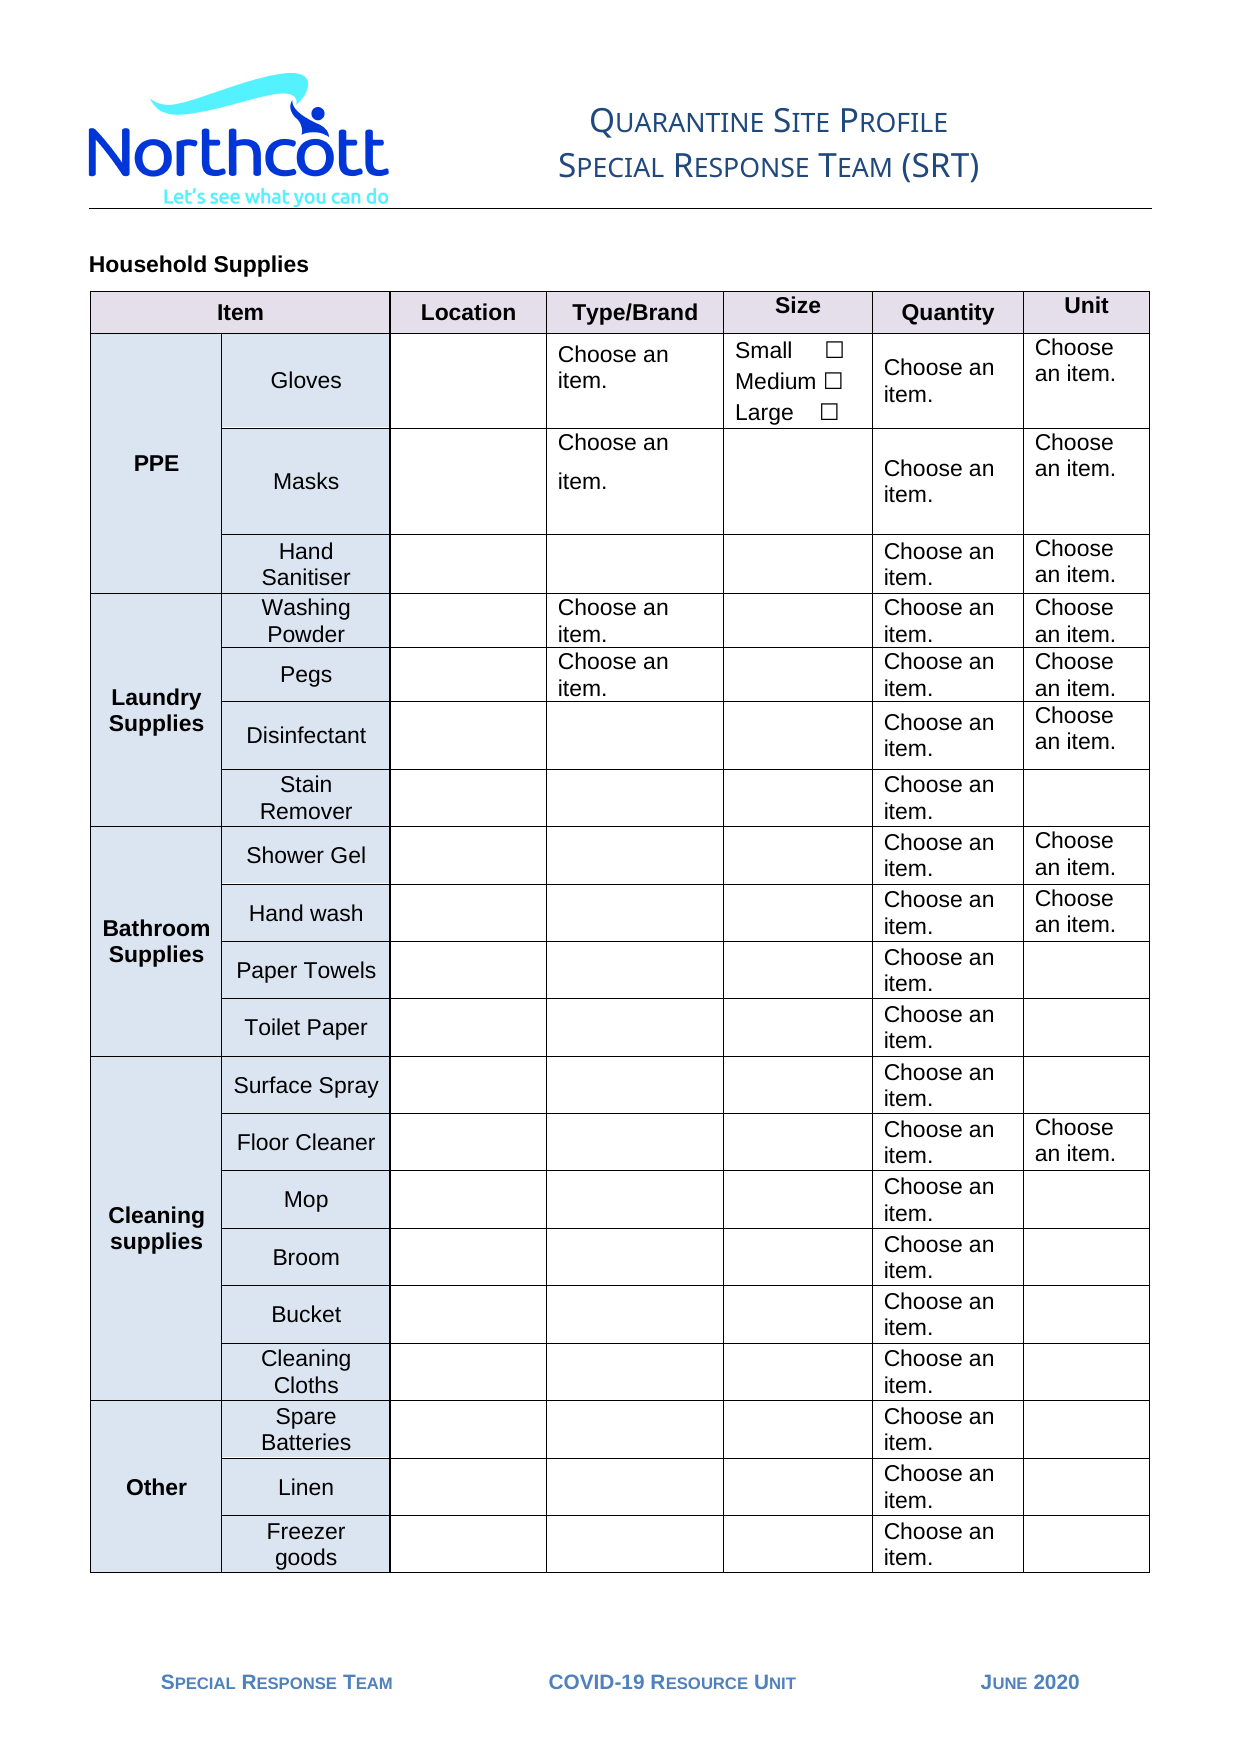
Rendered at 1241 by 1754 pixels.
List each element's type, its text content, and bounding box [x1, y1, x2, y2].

table_cell Hand Sanitiser [222, 535, 389, 593]
table_cell Spare Batteries [222, 1401, 389, 1457]
table_cell [547, 1171, 723, 1228]
table_cell [724, 1171, 872, 1228]
table_cell [391, 1171, 546, 1228]
table_cell [547, 1114, 723, 1170]
table_cell [724, 770, 872, 826]
table_cell Other [91, 1401, 221, 1572]
table_header Quantity [873, 292, 1023, 333]
table_cell [1024, 1171, 1149, 1228]
table_cell Small Medium Large [724, 334, 872, 427]
table_cell [547, 770, 723, 826]
table_cell [724, 1286, 872, 1343]
table_cell [724, 1401, 872, 1457]
table_cell [873, 594, 1023, 647]
table_cell [391, 1057, 546, 1113]
table_cell [873, 1344, 1023, 1400]
table_cell [391, 1516, 546, 1572]
table_cell Washing Powder [222, 594, 389, 647]
table_cell [873, 942, 1023, 998]
table_cell [547, 827, 723, 883]
table_cell Broom [222, 1229, 389, 1285]
picture [88, 73, 389, 207]
table_cell PPE [91, 334, 221, 593]
table_header Location [391, 292, 546, 333]
table_cell [724, 648, 872, 701]
table_cell [391, 334, 546, 427]
table_cell [873, 1057, 1023, 1113]
table_cell [724, 429, 872, 534]
table_cell [873, 1459, 1023, 1515]
table_cell [873, 429, 1023, 534]
table_cell [724, 1229, 872, 1285]
table_cell [1024, 1229, 1149, 1285]
table_cell Gloves [222, 334, 389, 427]
table_cell [724, 1459, 872, 1515]
table_cell [873, 648, 1023, 701]
table_cell [391, 1286, 546, 1343]
table_header Size [724, 292, 872, 333]
table_cell [724, 594, 872, 647]
table_cell [873, 535, 1023, 593]
table_cell Laundry Supplies [91, 594, 221, 826]
table_cell [391, 429, 546, 534]
table_cell [873, 1286, 1023, 1343]
table_cell [724, 535, 872, 593]
table_cell [547, 1057, 723, 1113]
table_cell [873, 334, 1023, 427]
table_header Type/Brand [547, 292, 723, 333]
table_cell [1024, 1057, 1149, 1113]
table_cell [391, 827, 546, 883]
table_cell [547, 1516, 723, 1572]
table_cell [391, 999, 546, 1056]
table_cell [547, 885, 723, 941]
table_cell Pegs [222, 648, 389, 701]
table_cell [391, 1114, 546, 1170]
table_cell [391, 885, 546, 941]
table_cell [724, 702, 872, 769]
table_cell [873, 1114, 1023, 1170]
table_cell [391, 702, 546, 769]
table_cell [1024, 999, 1149, 1056]
table_cell [1024, 1401, 1149, 1457]
table_cell [547, 702, 723, 769]
table_cell [391, 770, 546, 826]
table_cell Disinfectant [222, 702, 389, 769]
table_cell [873, 1516, 1023, 1572]
table_cell [724, 999, 872, 1056]
table_header Unit [1024, 292, 1149, 333]
table_cell [1024, 1286, 1149, 1343]
table_cell [391, 648, 546, 701]
table_cell [873, 1171, 1023, 1228]
table_cell Shower Gel [222, 827, 389, 883]
table_cell Toilet Paper [222, 999, 389, 1056]
table_cell [724, 1344, 872, 1400]
table_cell Masks [222, 429, 389, 534]
table_cell [873, 885, 1023, 941]
table_cell Surface Spray [222, 1057, 389, 1113]
table_cell [547, 535, 723, 593]
table_cell [1024, 1516, 1149, 1572]
table_cell Freezer goods [222, 1516, 389, 1572]
table_cell [873, 1401, 1023, 1457]
table_cell [873, 1229, 1023, 1285]
table_cell Floor Cleaner [222, 1114, 389, 1170]
table_cell [873, 702, 1023, 769]
table_cell [873, 827, 1023, 883]
table_cell [391, 535, 546, 593]
table_cell Cleaning supplies [91, 1057, 221, 1400]
table_cell [547, 1344, 723, 1400]
table_cell [391, 594, 546, 647]
table_cell Mop [222, 1171, 389, 1228]
table_cell [724, 1516, 872, 1572]
table_cell [547, 429, 723, 534]
table_cell [724, 885, 872, 941]
table_header Item [91, 292, 389, 333]
table_cell [547, 999, 723, 1056]
table_cell [1024, 942, 1149, 998]
table_cell [391, 1229, 546, 1285]
table_cell [391, 1459, 546, 1515]
table_cell Bathroom Supplies [91, 827, 221, 1056]
table_cell [391, 1401, 546, 1457]
table_cell Hand wash [222, 885, 389, 941]
table_cell Stain Remover [222, 770, 389, 826]
table_cell [547, 1459, 723, 1515]
table_cell Bucket [222, 1286, 389, 1343]
table_cell [547, 942, 723, 998]
table_cell [873, 770, 1023, 826]
table_cell [391, 942, 546, 998]
table_cell [724, 827, 872, 883]
table_cell [724, 1114, 872, 1170]
table_cell [1024, 1344, 1149, 1400]
table_cell [391, 1344, 546, 1400]
table_cell [873, 999, 1023, 1056]
table_cell [547, 334, 723, 427]
table_cell [547, 1286, 723, 1343]
table_cell Cleaning Cloths [222, 1344, 389, 1400]
text Household Supplies [89, 251, 1152, 277]
table_cell [547, 1401, 723, 1457]
table_cell [724, 1057, 872, 1113]
table_cell [724, 942, 872, 998]
table_cell [1024, 770, 1149, 826]
table_cell [547, 1229, 723, 1285]
table_cell Paper Towels [222, 942, 389, 998]
table_cell Linen [222, 1459, 389, 1515]
table_cell [1024, 1459, 1149, 1515]
